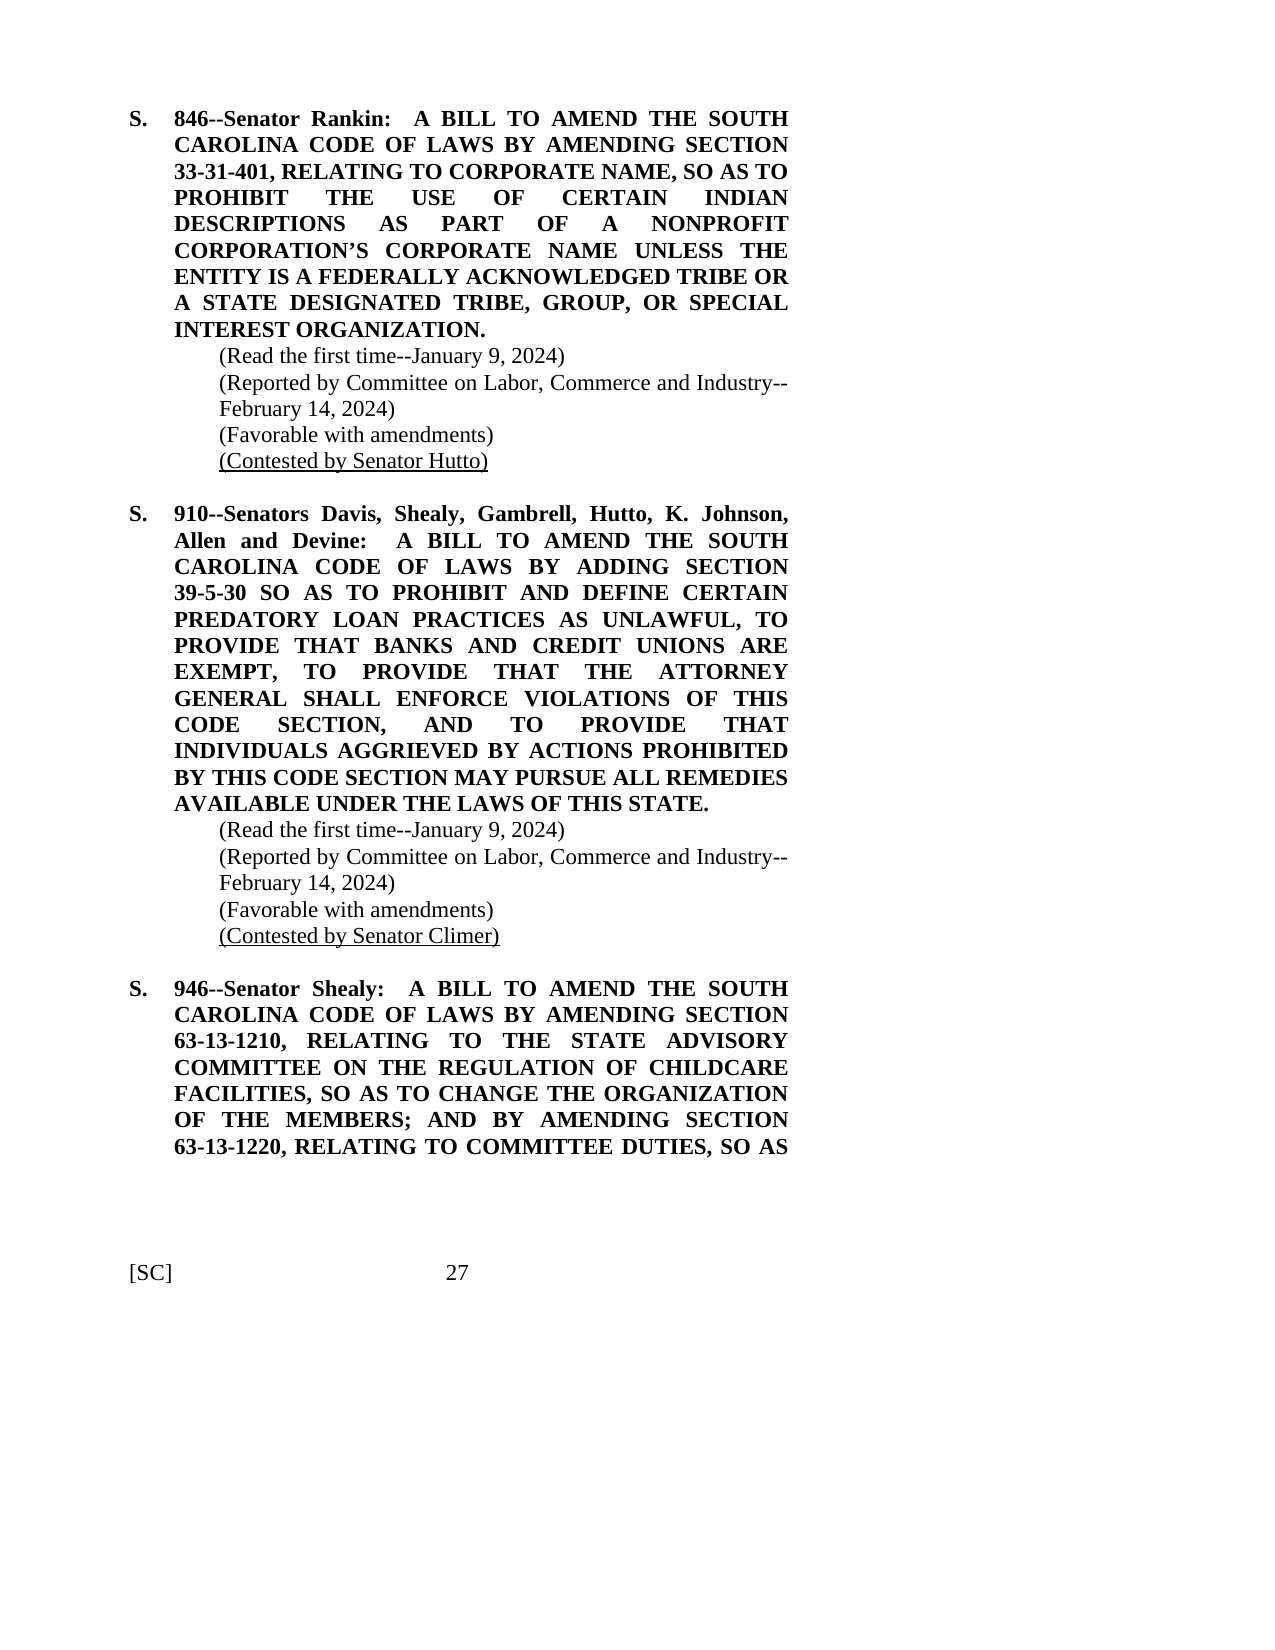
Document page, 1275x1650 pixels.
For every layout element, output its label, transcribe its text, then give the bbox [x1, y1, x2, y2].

text (Reported by Committee on Labor, Commerce and Industry--February 14, 2024) [219, 843, 789, 896]
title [129, 975, 789, 1212]
text (Contested by Senator Climer) [219, 922, 789, 948]
text (Read the first time--January 9, 2024) [219, 342, 789, 368]
text (Favorable with amendments) [219, 421, 789, 448]
text (Read the first time--January 9, 2024) [219, 817, 789, 843]
text (Favorable with amendments) [219, 896, 789, 922]
text (Reported by Committee on Labor, Commerce and Industry--February 14, 2024) [219, 368, 789, 421]
text (Contested by Senator Hutto) [219, 448, 789, 474]
title S. 846--Senator Rankin: A BILL TO AMEND THE SOUTH CAROLINA CODE OF LAWS BY AMENDING SECTION 33‑31‑401, RELATING TO CORPORATE NAME, SO AS TO PROHIBIT THE USE OF CERTAIN INDIAN DESCRIPTIONS AS PART OF A NONPROFIT CORPORATION’S CORPORATE NAME UNLESS THE ENTITY IS A FEDERALLY ACKNOWLEDGED TRIBE OR A STATE DESIGNATED TRIBE, GROUP, OR SPECIAL INTEREST ORGANIZATION. [129, 105, 789, 342]
title S. 910--Senators Davis, Shealy, Gambrell, Hutto, K. Johnson, Allen and Devine: A BILL TO AMEND THE SOUTH CAROLINA CODE OF LAWS BY ADDING SECTION 39‑5‑30 SO AS TO PROHIBIT AND DEFINE CERTAIN PREDATORY LOAN PRACTICES AS UNLAWFUL, TO PROVIDE THAT BANKS AND CREDIT UNIONS ARE EXEMPT, TO PROVIDE THAT THE ATTORNEY GENERAL SHALL ENFORCE VIOLATIONS OF THIS CODE SECTION, AND TO PROVIDE THAT INDIVIDUALS AGGRIEVED BY ACTIONS PROHIBITED BY THIS CODE SECTION MAY PURSUE ALL REMEDIES AVAILABLE UNDER THE LAWS OF THIS STATE. [129, 500, 789, 817]
